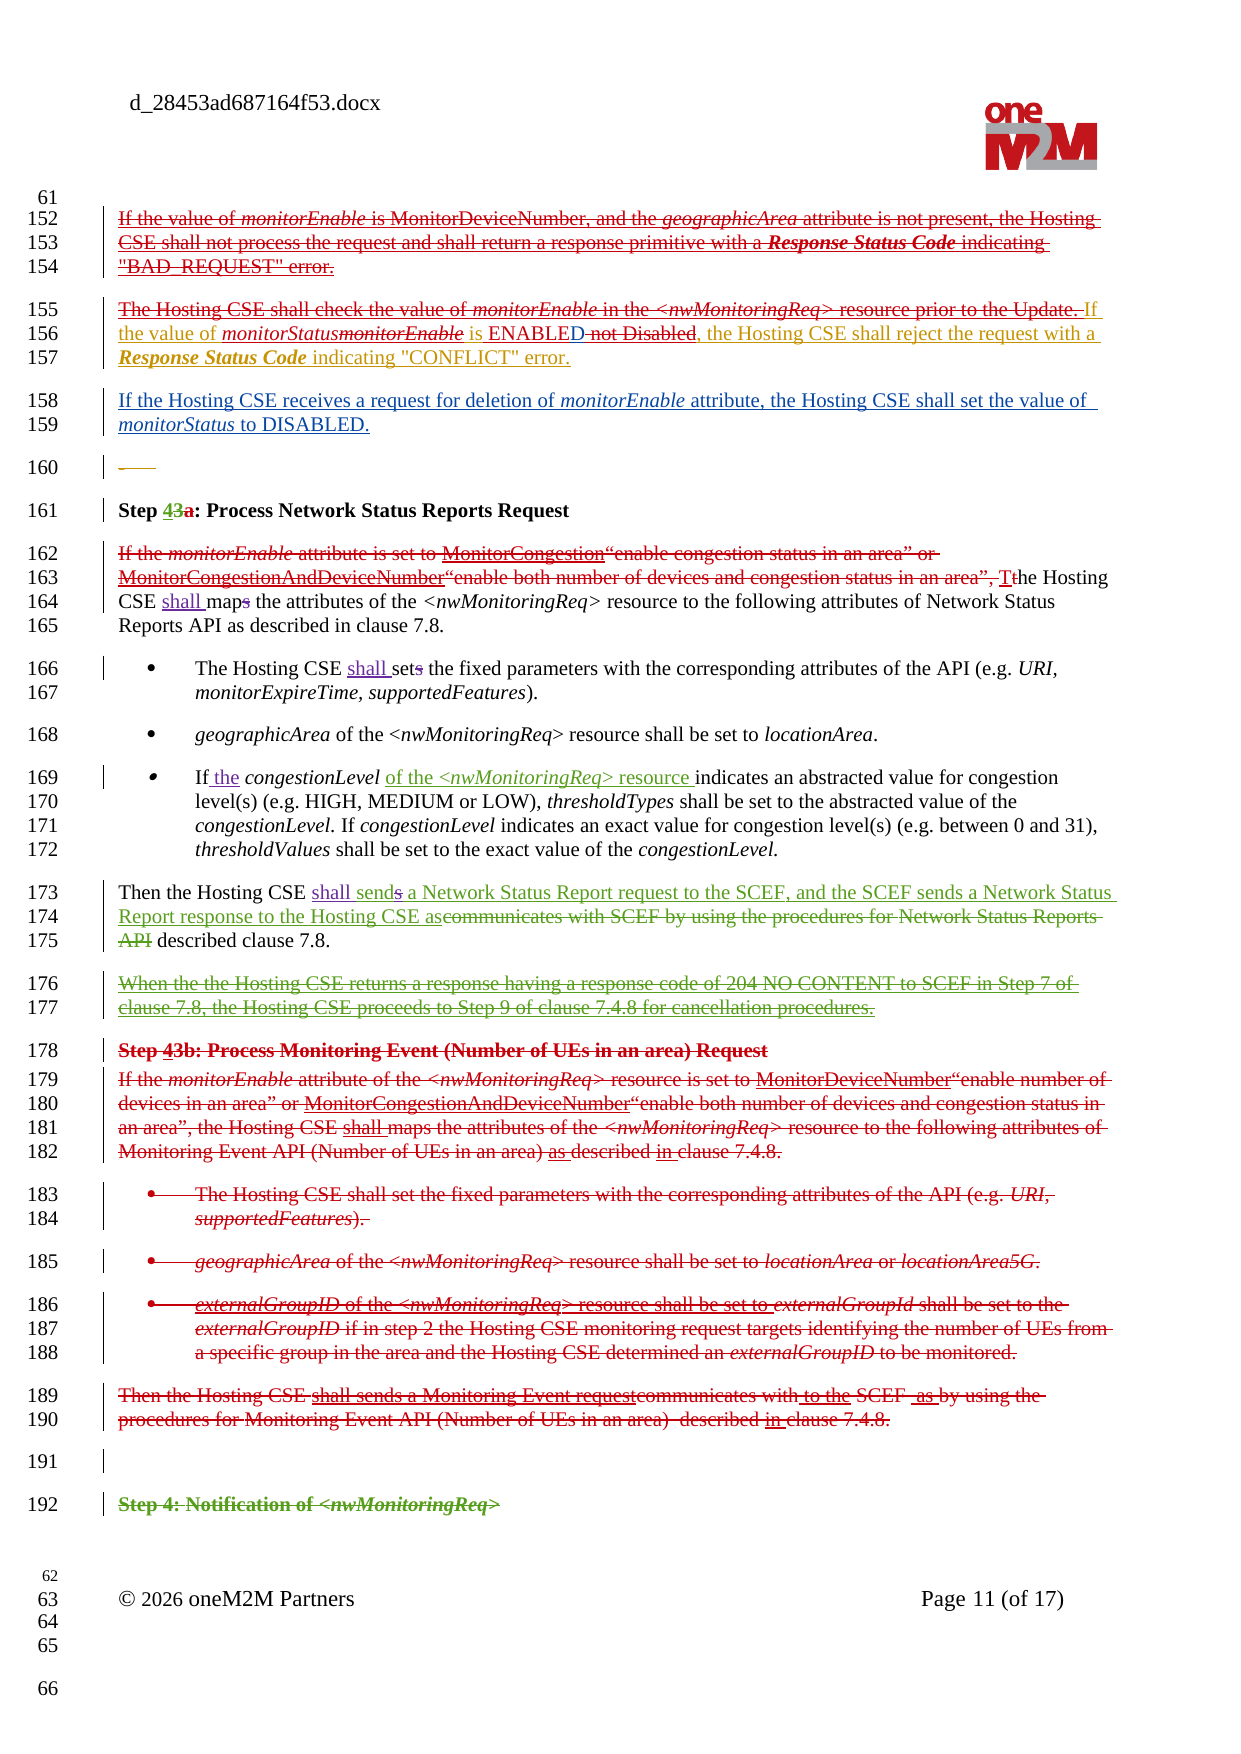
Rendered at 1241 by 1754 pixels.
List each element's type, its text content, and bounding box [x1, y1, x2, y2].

text If congestionLevel indicates an abstracted value for congestion level(s) (e.g. HIGH, MEDIUM or LOW), thresholdTypes shall be set to the abstracted value of the congestionLevel. If congestionLevel indicates an exact value for congestion level(s) (e.g. between 0 and 31), thresholdValues shall be set to the exact value of the congestionLevel. [148, 765, 1122, 861]
text geographicArea of the <nwMonitoringReq> resource shall be set to locationArea. [148, 722, 1122, 746]
picture [971, 88, 1111, 185]
text The Hosting CSE set the fixed parameters with the corresponding attributes of the API (e.g. URI, monitorExpireTime, supportedFeatures). [148, 656, 1122, 704]
text Then the Hosting CSE described clause 7.8. [118, 880, 1122, 952]
text he Hosting CSE map the attributes of the <nwMonitoringReq> resource to the following attributes of Network Status Reports API as described in clause 7.8. [118, 541, 1122, 637]
text Step : Process Network Status Reports Request [118, 498, 1122, 522]
